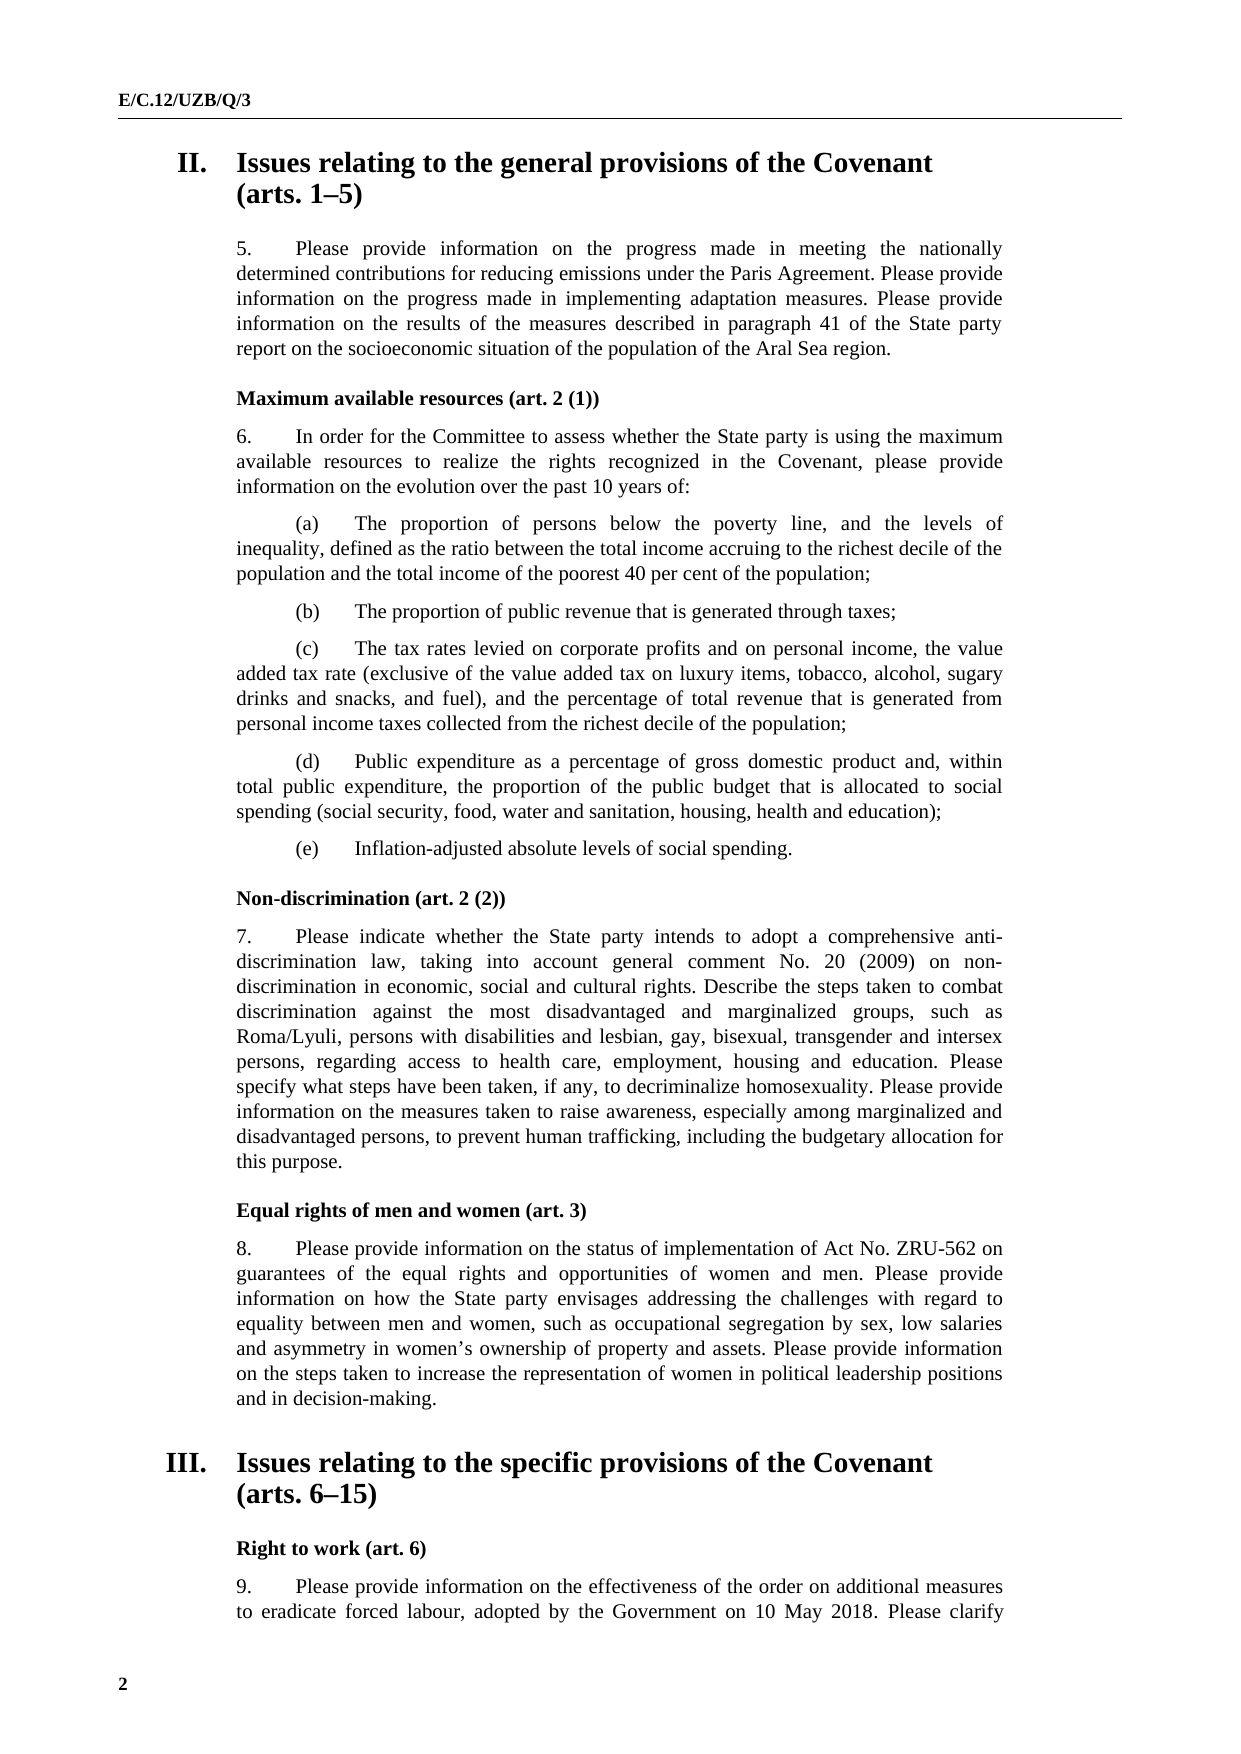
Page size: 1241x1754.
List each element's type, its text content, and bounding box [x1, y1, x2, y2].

text (a) The proportion of persons below the poverty line, and the levels of inequality, defined as the ratio between the total income accruing to the richest decile of the population and the total income of the poorest 40 per cent of the population; [236, 510, 1004, 585]
text Right to work (art. 6) [118, 1535, 1004, 1560]
list Please provide information on the progress made in meeting the nationally determined contributions for reducing emissions under the Paris Agreement. Please provide information on the progress made in implementing adaptation measures. Please provide information on the results of the measures described in paragraph 41 of the State party report on the socioeconomic situation of the population of the Aral Sea region. [236, 235, 1004, 360]
text II. Issues relating to the general provisions of the Covenant (arts. 1–5) [118, 148, 1004, 210]
text Non-discrimination (art. 2 (2)) [118, 885, 1004, 910]
list Please indicate whether the State party intends to adopt a comprehensive anti-discrimination law, taking into account general comment No. 20 (2009) on non-discrimination in economic, social and cultural rights. Describe the steps taken to combat discrimination against the most disadvantaged and marginalized groups, such as Roma/Lyuli, persons with disabilities and lesbian, gay, bisexual, transgender and intersex persons, regarding access to health care, employment, housing and education. Please specify what steps have been taken, if any, to decriminalize homosexuality. Please provide information on the measures taken to raise awareness, especially among marginalized and disadvantaged persons, to prevent human trafficking, including the budgetary allocation for this purpose. [236, 923, 1004, 1173]
text (e) Inflation-adjusted absolute levels of social spending. [236, 835, 1004, 860]
text (c) The tax rates levied on corporate profits and on personal income, the value added tax rate (exclusive of the value added tax on luxury items, tobacco, alcohol, sugary drinks and snacks, and fuel), and the percentage of total revenue that is generated from personal income taxes collected from the richest decile of the population; [236, 635, 1004, 735]
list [236, 1573, 1004, 1623]
text (b) The proportion of public revenue that is generated through taxes; [236, 598, 1004, 623]
list In order for the Committee to assess whether the State party is using the maximum available resources to realize the rights recognized in the Covenant, please provide information on the evolution over the past 10 years of: [236, 423, 1004, 498]
text Maximum available resources (art. 2 (1)) [118, 385, 1004, 410]
text Equal rights of men and women (art. 3) [118, 1198, 1004, 1223]
text (d) Public expenditure as a percentage of gross domestic product and, within total public expenditure, the proportion of the public budget that is allocated to social spending (social security, food, water and sanitation, housing, health and education); [236, 748, 1004, 823]
list Please provide information on the status of implementation of Act No. ZRU-562 on guarantees of the equal rights and opportunities of women and men. Please provide information on how the State party envisages addressing the challenges with regard to equality between men and women, such as occupational segregation by sex, low salaries and asymmetry in women’s ownership of property and assets. Please provide information on the steps taken to increase the representation of women in political leadership positions and in decision-making. [236, 1235, 1004, 1410]
text III. Issues relating to the specific provisions of the Covenant (arts. 6–15) [118, 1448, 1004, 1510]
